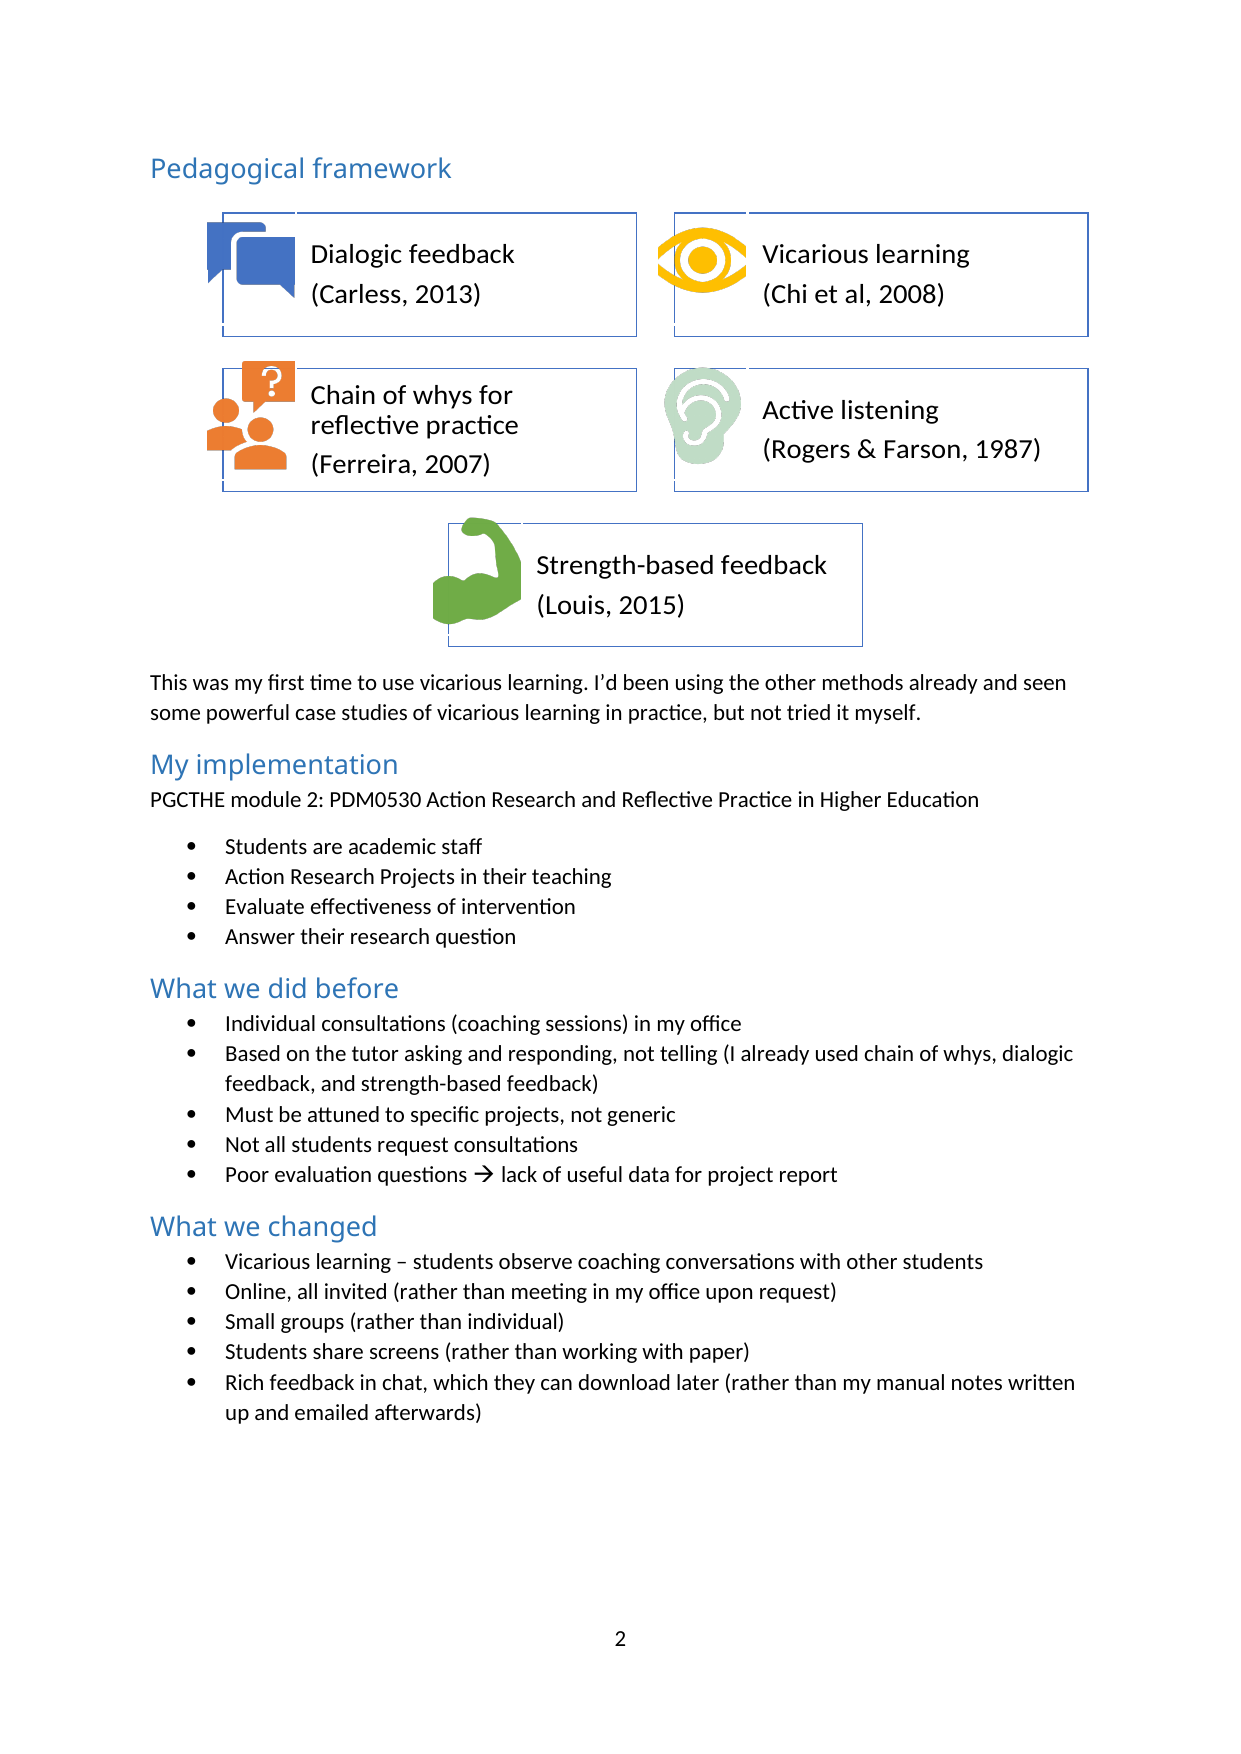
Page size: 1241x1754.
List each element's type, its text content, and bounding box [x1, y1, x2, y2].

picture [658, 352, 746, 479]
picture [207, 352, 295, 479]
picture [207, 196, 295, 323]
text This was my first time to use vicarious learning. I’d been using the other methods already and seen some powerful case studies of vicarious learning in practice, but not tried it myself. [150, 668, 1090, 726]
picture [658, 196, 746, 323]
list Students are academic staff [187, 832, 1090, 860]
list Rich feedback in chat, which they can download later (rather than my manual notes written up and emailed afterwards) [187, 1368, 1090, 1426]
list Must be attuned to specific projects, not generic [187, 1100, 1090, 1128]
list Individual consultations (coaching sessions) in my office [187, 1009, 1090, 1037]
subtitle Pedagogical framework [150, 150, 1090, 187]
list Evaluate effectiveness of intervention [187, 892, 1090, 920]
list Students share screens (rather than working with paper) [187, 1337, 1090, 1366]
list Online, all invited (rather than meeting in my office upon request) [187, 1277, 1090, 1305]
list Not all students request consultations [187, 1130, 1090, 1158]
list Answer their research question [187, 922, 1090, 951]
list Vicarious learning – students observe coaching conversations with other students [187, 1247, 1090, 1275]
picture [433, 507, 521, 634]
text PGCTHE module 2: PDM0530 Action Research and Reflective Practice in Higher Education [150, 785, 1090, 813]
list Action Research Projects in their teaching [187, 862, 1090, 890]
list Small groups (rather than individual) [187, 1307, 1090, 1335]
list Based on the tutor asking and responding, not telling (I already used chain of whys, dialogic feedback, and strength-based feedback) [187, 1039, 1090, 1098]
subtitle What we did before [150, 969, 1090, 1006]
list Poor evaluation questions lack of useful data for project report [187, 1160, 1090, 1188]
subtitle What we changed [150, 1207, 1090, 1244]
subtitle My implementation [150, 745, 1090, 782]
